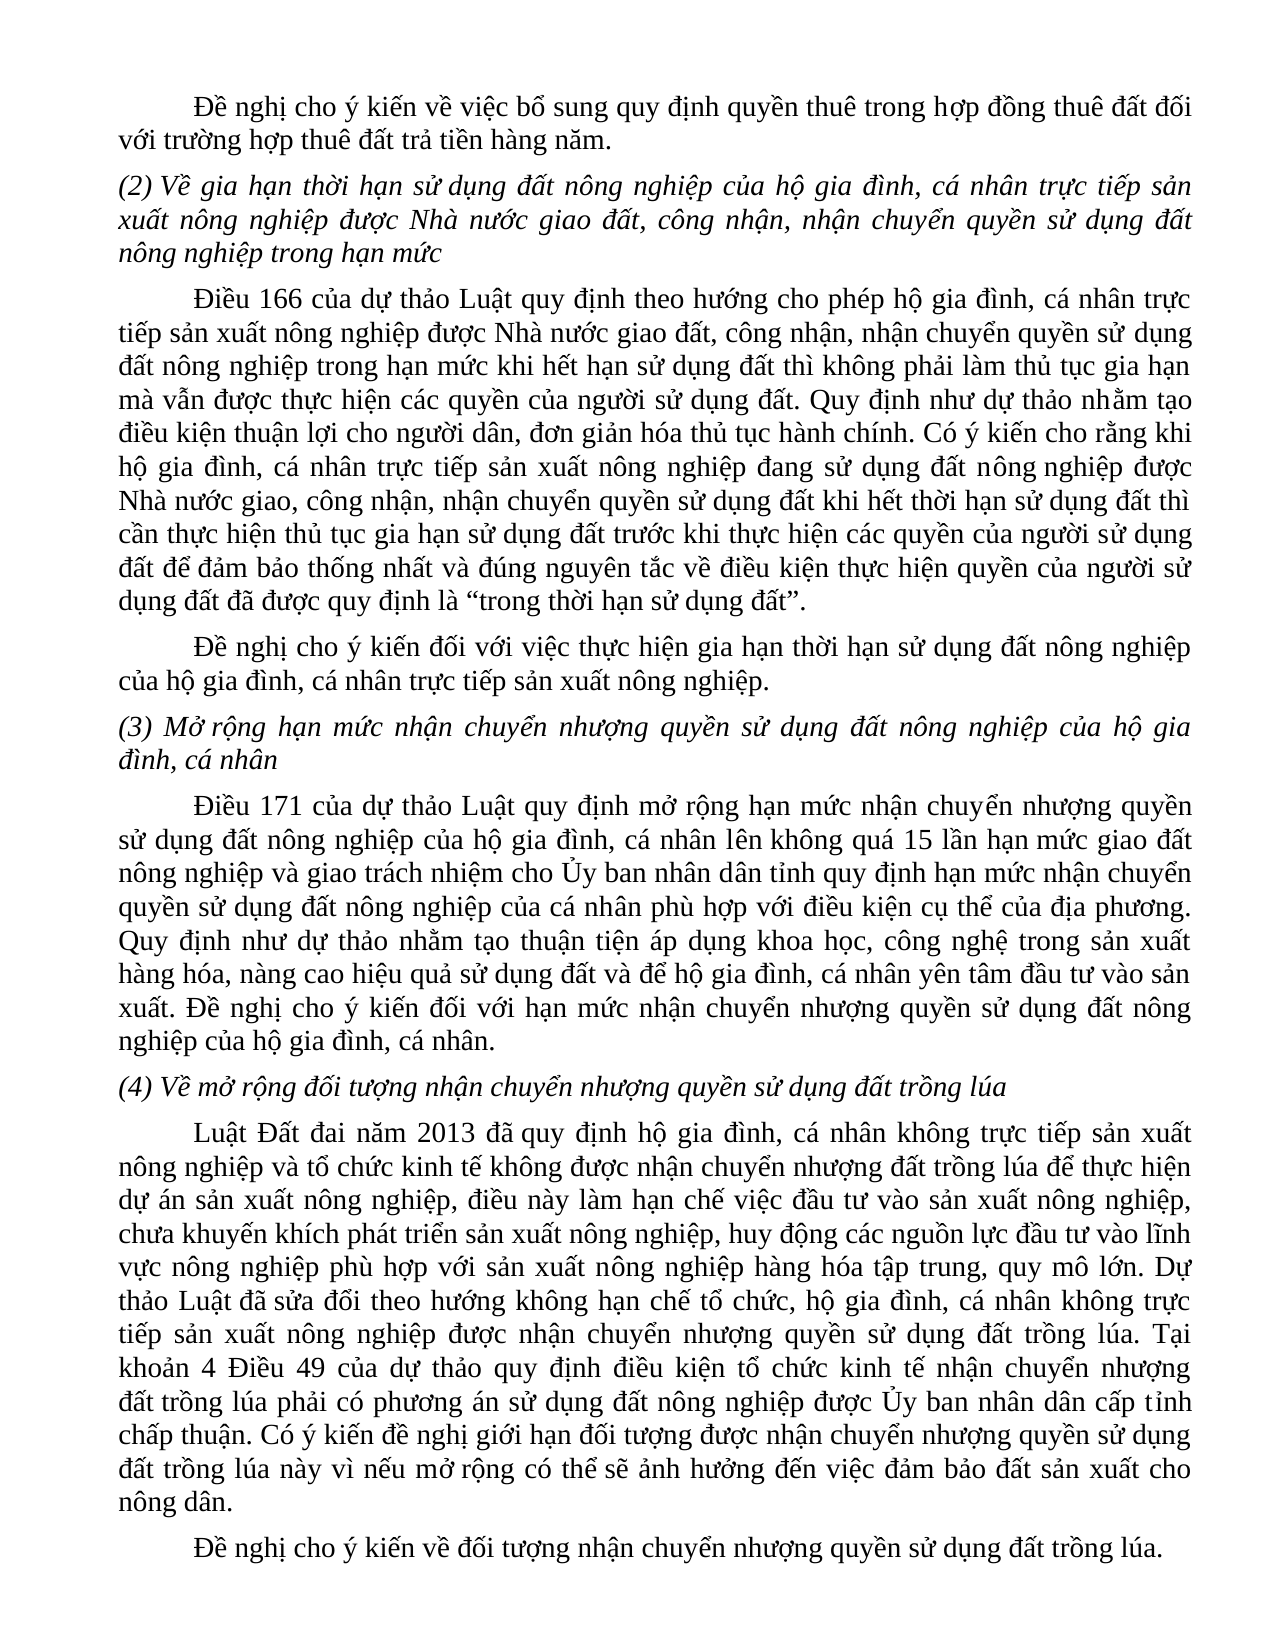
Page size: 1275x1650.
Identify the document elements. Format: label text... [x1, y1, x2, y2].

text Điều 171 của dự thảo Luật quy định mở rộng hạn mức nhận chuyển nhượng quyền sử dụng đất nông nghiệp của hộ gia đình, cá nhân lên không quá 15 lần hạn mức giao đất nông nghiệp và giao trách nhiệm cho Ủy ban nhân dân tỉnh quy định hạn mức nhận chuyển quyền sử dụng đất nông nghiệp của cá nhân phù hợp với điều kiện cụ thể của địa phương. Quy định như dự thảo nhằm tạo thuận tiện áp dụng khoa học, công nghệ trong sản xuất hàng hóa, nàng cao hiệu quả sử dụng đất và để hộ gia đình, cá nhân yên tâm đầu tư vào sản xuất. Đề nghị cho ý kiến đối với hạn mức nhận chuyển nhượng quyền sử dụng đất nông nghiệp của hộ gia đình, cá nhân. [118, 788, 1192, 1057]
text (3) Mở rộng hạn mức nhận chuyển nhượng quyền sử dụng đất nông nghiệp của hộ gia đình, cá nhân [118, 709, 1192, 776]
text (2) Về gia hạn thời hạn sử dụng đất nông nghiệp của hộ gia đình, cá nhân trực tiếp sản xuất nông nghiệp được Nhà nước giao đất, công nhận, nhận chuyển quyền sử dụng đất nông nghiệp trong hạn mức [118, 168, 1192, 269]
text Đề nghị cho ý kiến về việc bổ sung quy định quyền thuê trong hợp đồng thuê đất đối với trường hợp thuê đất trả tiền hàng năm. [118, 89, 1192, 156]
text Luật Đất đai năm 2013 đã quy định hộ gia đình, cá nhân không trực tiếp sản xuất nông nghiệp và tổ chức kinh tế không được nhận chuyển nhượng đất trồng lúa để thực hiện dự án sản xuất nông nghiệp, điều này làm hạn chế việc đầu tư vào sản xuất nông nghiệp, chưa khuyến khích phát triển sản xuất nông nghiệp, huy động các nguồn lực đầu tư vào lĩnh vực nông nghiệp phù hợp với sản xuất nông nghiệp hàng hóa tập trung, quy mô lớn. Dự thảo Luật đã sửa đổi theo hướng không hạn chế tổ chức, hộ gia đình, cá nhân không trực tiếp sản xuất nông nghiệp được nhận chuyển nhượng quyền sử dụng đất trồng lúa. Tại khoản 4 Điều 49 của dự thảo quy định điều kiện tổ chức kinh tế nhận chuyển nhượng đất trồng lúa phải có phương án sử dụng đất nông nghiệp được Ủy ban nhân dân cấp tỉnh chấp thuận. Có ý kiến đề nghị giới hạn đối tượng được nhận chuyển nhượng quyền sử dụng đất trồng lúa này vì nếu mở rộng có thể sẽ ảnh hưởng đến việc đảm bảo đất sản xuất cho nông dân. [118, 1115, 1192, 1518]
text (4) Về mở rộng đối tượng nhận chuyển nhượng quyền sử dụng đất trồng lúa [118, 1069, 1192, 1103]
text Điều 166 của dự thảo Luật quy định theo hướng cho phép hộ gia đình, cá nhân trực tiếp sản xuất nông nghiệp được Nhà nước giao đất, công nhận, nhận chuyển quyền sử dụng đất nông nghiệp trong hạn mức khi hết hạn sử dụng đất thì không phải làm thủ tục gia hạn mà vẫn được thực hiện các quyền của người sử dụng đất. Quy định như dự thảo nhằm tạo điều kiện thuận lợi cho người dân, đơn giản hóa thủ tục hành chính. Có ý kiến cho rằng khi hộ gia đình, cá nhân trực tiếp sản xuất nông nghiệp đang sử dụng đất nông nghiệp được Nhà nước giao, công nhận, nhận chuyển quyền sử dụng đất khi hết thời hạn sử dụng đất thì cần thực hiện thủ tục gia hạn sử dụng đất trước khi thực hiện các quyền của người sử dụng đất để đảm bảo thống nhất và đúng nguyên tắc về điều kiện thực hiện quyền của người sử dụng đất đã được quy định là “trong thời hạn sử dụng đất”. [118, 281, 1192, 617]
text Đề nghị cho ý kiến đối với việc thực hiện gia hạn thời hạn sử dụng đất nông nghiệp của hộ gia đình, cá nhân trực tiếp sản xuất nông nghiệp. [118, 629, 1192, 696]
text Đề nghị cho ý kiến về đối tượng nhận chuyển nhượng quyền sử dụng đất trồng lúa. [118, 1530, 1192, 1564]
